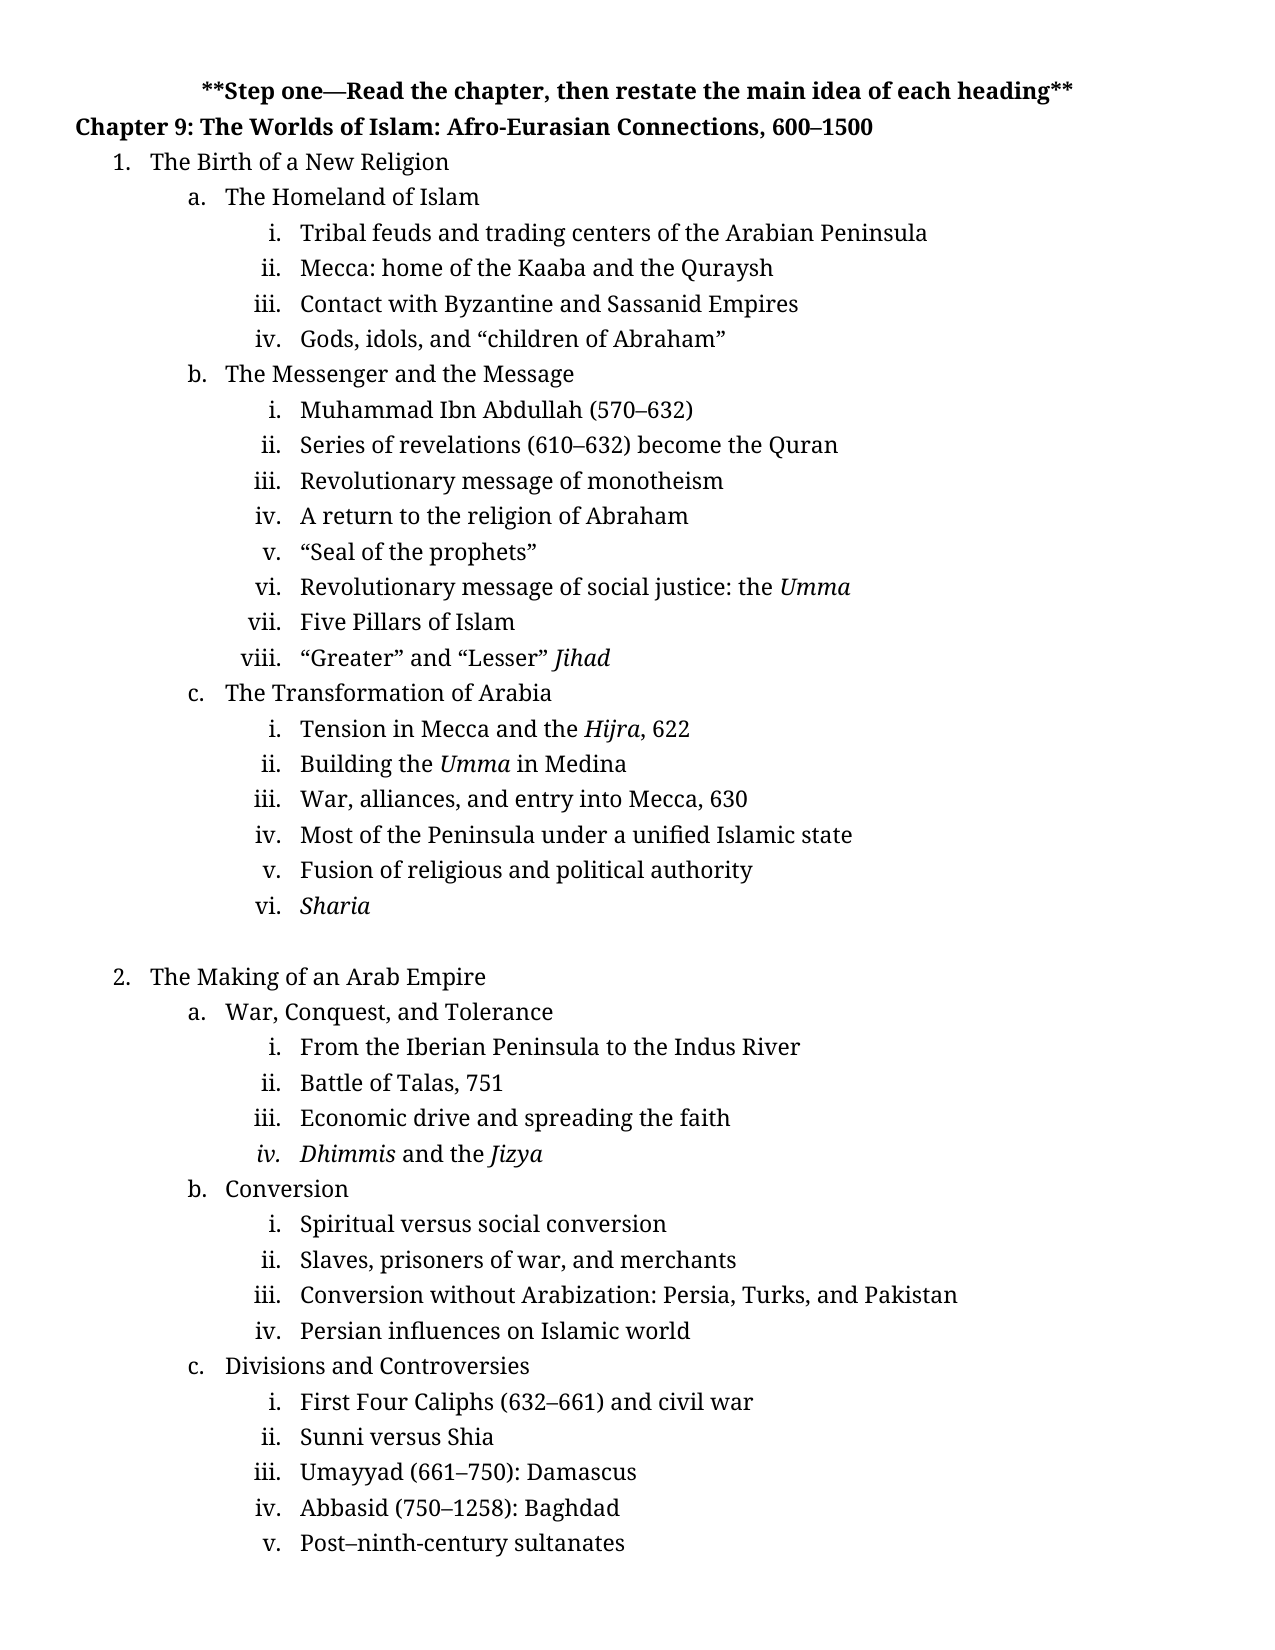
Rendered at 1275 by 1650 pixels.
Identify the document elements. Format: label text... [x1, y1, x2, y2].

list Spiritual versus social conversion [281, 1208, 1200, 1239]
list Revolutionary message of monotheism [281, 464, 1200, 496]
list Fusion of religious and political authority [281, 854, 1200, 885]
list The Homeland of Islam [187, 181, 1200, 212]
list The Messenger and the Message [187, 358, 1200, 389]
list Umayyad (661–750): Damascus [281, 1456, 1200, 1487]
list Persian influences on Islamic world [281, 1314, 1200, 1346]
list “Seal of the prophets” [281, 535, 1200, 567]
list The Making of an Arab Empire [112, 960, 1200, 992]
list War, Conquest, and Tolerance [187, 996, 1200, 1027]
list The Transformation of Arabia [187, 677, 1200, 708]
list Sunni versus Shia [281, 1421, 1200, 1452]
list Muhammad Ibn Abdullah (570–632) [281, 394, 1200, 425]
list Battle of Talas, 751 [281, 1067, 1200, 1098]
list A return to the religion of Abraham [281, 500, 1200, 531]
list Contact with Byzantine and Sassanid Empires [281, 287, 1200, 319]
list Dhimmis and the Jizya [281, 1137, 1200, 1169]
list War, alliances, and entry into Mecca, 630 [281, 783, 1200, 814]
text Chapter 9: The Worlds of Islam: Afro-Eurasian Connections, 600–1500 [75, 110, 1200, 142]
list The Birth of a New Religion [112, 146, 1200, 177]
list Economic drive and spreading the faith [281, 1102, 1200, 1133]
list Tension in Mecca and the Hijra, 622 [281, 712, 1200, 744]
list “Greater” and “Lesser” Jihad [281, 642, 1200, 673]
list Abbasid (750–1258): Baghdad [281, 1492, 1200, 1523]
list From the Iberian Peninsula to the Indus River [281, 1031, 1200, 1062]
list Five Pillars of Islam [281, 606, 1200, 637]
list Building the Umma in Medina [281, 748, 1200, 779]
list Conversion without Arabization: Persia, Turks, and Pakistan [281, 1279, 1200, 1310]
list Sharia [281, 889, 1200, 921]
list Post–ninth-century sultanates [281, 1527, 1200, 1558]
list Divisions and Controversies [187, 1350, 1200, 1381]
text **Step one—Read the chapter, then restate the main idea of each heading** [75, 75, 1200, 106]
list Most of the Peninsula under a unified Islamic state [281, 819, 1200, 850]
list Mecca: home of the Kaaba and the Quraysh [281, 252, 1200, 283]
list Revolutionary message of social justice: the Umma [281, 571, 1200, 602]
list Series of revelations (610–632) become the Quran [281, 429, 1200, 460]
list First Four Caliphs (632–661) and civil war [281, 1385, 1200, 1417]
list Slaves, prisoners of war, and merchants [281, 1244, 1200, 1275]
list Conversion [187, 1173, 1200, 1204]
list Tribal feuds and trading centers of the Arabian Peninsula [281, 217, 1200, 248]
list Gods, idols, and “children of Abraham” [281, 323, 1200, 354]
